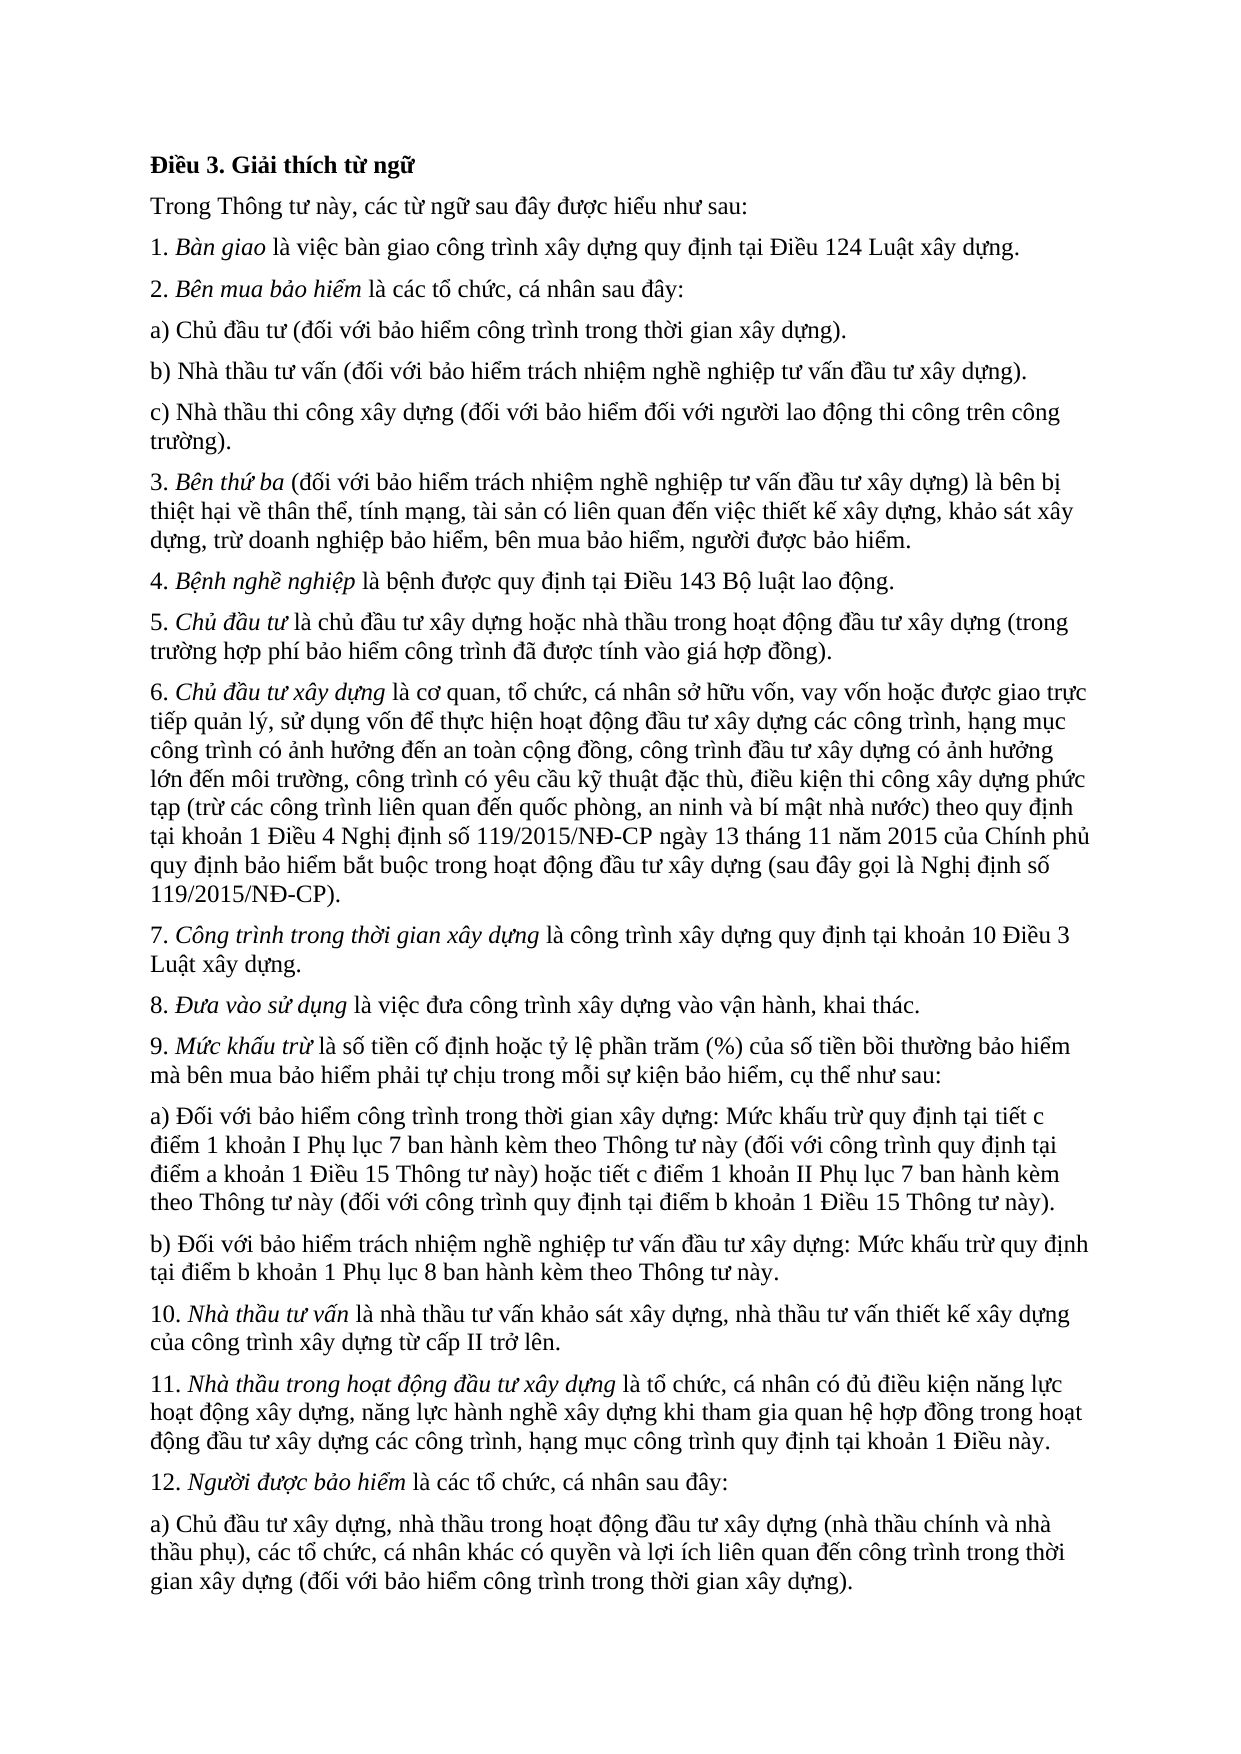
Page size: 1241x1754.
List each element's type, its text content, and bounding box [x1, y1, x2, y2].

text a) Đối với bảo hiểm công trình trong thời gian xây dựng: Mức khấu trừ quy định tại tiết c điểm 1 khoản I Phụ lục 7 ban hành kèm theo Thông tư này (đối với công trình quy định tại điểm a khoản 1 Điều 15 Thông tư này) hoặc tiết c điểm 1 khoản II Phụ lục 7 ban hành kèm theo Thông tư này (đối với công trình quy định tại điểm b khoản 1 Điều 15 Thông tư này). [150, 1101, 1090, 1216]
text a) Chủ đầu tư (đối với bảo hiểm công trình trong thời gian xây dựng). [150, 315, 1090, 344]
text 9. Mức khấu trừ là số tiền cố định hoặc tỷ lệ phần trăm (%) của số tiền bồi thường bảo hiểm mà bên mua bảo hiểm phải tự chịu trong mỗi sự kiện bảo hiểm, cụ thể như sau: [150, 1031, 1090, 1089]
text 10. Nhà thầu tư vấn là nhà thầu tư vấn khảo sát xây dựng, nhà thầu tư vấn thiết kế xây dựng của công trình xây dựng từ cấp II trở lên. [150, 1299, 1090, 1356]
text 8. Đưa vào sử dụng là việc đưa công trình xây dựng vào vận hành, khai thác. [150, 990, 1090, 1019]
text 3. Bên thứ ba (đối với bảo hiểm trách nhiệm nghề nghiệp tư vấn đầu tư xây dựng) là bên bị thiệt hại về thân thể, tính mạng, tài sản có liên quan đến việc thiết kế xây dựng, khảo sát xây dựng, trừ doanh nghiệp bảo hiểm, bên mua bảo hiểm, người được bảo hiểm. [150, 467, 1090, 554]
text Điều 3. Giải thích từ ngữ [150, 150, 1090, 179]
text b) Đối với bảo hiểm trách nhiệm nghề nghiệp tư vấn đầu tư xây dựng: Mức khấu trừ quy định tại điểm b khoản 1 Phụ lục 8 ban hành kèm theo Thông tư này. [150, 1229, 1090, 1286]
text 7. Công trình trong thời gian xây dựng là công trình xây dựng quy định tại khoản 10 Điều 3 Luật xây dựng. [150, 920, 1090, 977]
text c) Nhà thầu thi công xây dựng (đối với bảo hiểm đối với người lao động thi công trên công trường). [150, 397, 1090, 455]
text 11. Nhà thầu trong hoạt động đầu tư xây dựng là tổ chức, cá nhân có đủ điều kiện năng lực hoạt động xây dựng, năng lực hành nghề xây dựng khi tham gia quan hệ hợp đồng trong hoạt động đầu tư xây dựng các công trình, hạng mục công trình quy định tại khoản 1 Điều này. [150, 1369, 1090, 1455]
text 12. Người được bảo hiểm là các tổ chức, cá nhân sau đây: [150, 1467, 1090, 1496]
text Trong Thông tư này, các từ ngữ sau đây được hiểu như sau: [150, 191, 1090, 220]
text 4. Bệnh nghề nghiệp là bệnh được quy định tại Điều 143 Bộ luật lao động. [150, 566, 1090, 595]
text 2. Bên mua bảo hiểm là các tổ chức, cá nhân sau đây: [150, 274, 1090, 302]
text 1. Bàn giao là việc bàn giao công trình xây dựng quy định tại Điều 124 Luật xây dựng. [150, 232, 1090, 261]
text b) Nhà thầu tư vấn (đối với bảo hiểm trách nhiệm nghề nghiệp tư vấn đầu tư xây dựng). [150, 356, 1090, 385]
text 5. Chủ đầu tư là chủ đầu tư xây dựng hoặc nhà thầu trong hoạt động đầu tư xây dựng (trong trường hợp phí bảo hiểm công trình đã được tính vào giá hợp đồng). [150, 607, 1090, 665]
text a) Chủ đầu tư xây dựng, nhà thầu trong hoạt động đầu tư xây dựng (nhà thầu chính và nhà thầu phụ), các tổ chức, cá nhân khác có quyền và lợi ích liên quan đến công trình trong thời gian xây dựng (đối với bảo hiểm công trình trong thời gian xây dựng). [150, 1509, 1090, 1595]
text 6. Chủ đầu tư xây dựng là cơ quan, tổ chức, cá nhân sở hữu vốn, vay vốn hoặc được giao trực tiếp quản lý, sử dụng vốn để thực hiện hoạt động đầu tư xây dựng các công trình, hạng mục công trình có ảnh hưởng đến an toàn cộng đồng, công trình đầu tư xây dựng có ảnh hưởng lớn đến môi trường, công trình có yêu cầu kỹ thuật đặc thù, điều kiện thi công xây dựng phức tạp (trừ các công trình liên quan đến quốc phòng, an ninh và bí mật nhà nước) theo quy định tại khoản 1 Điều 4 Nghị định số 119/2015/NĐ-CP ngày 13 tháng 11 năm 2015 của Chính phủ quy định bảo hiểm bắt buộc trong hoạt động đầu tư xây dựng (sau đây gọi là Nghị định số 119/2015/NĐ-CP). [150, 677, 1090, 907]
